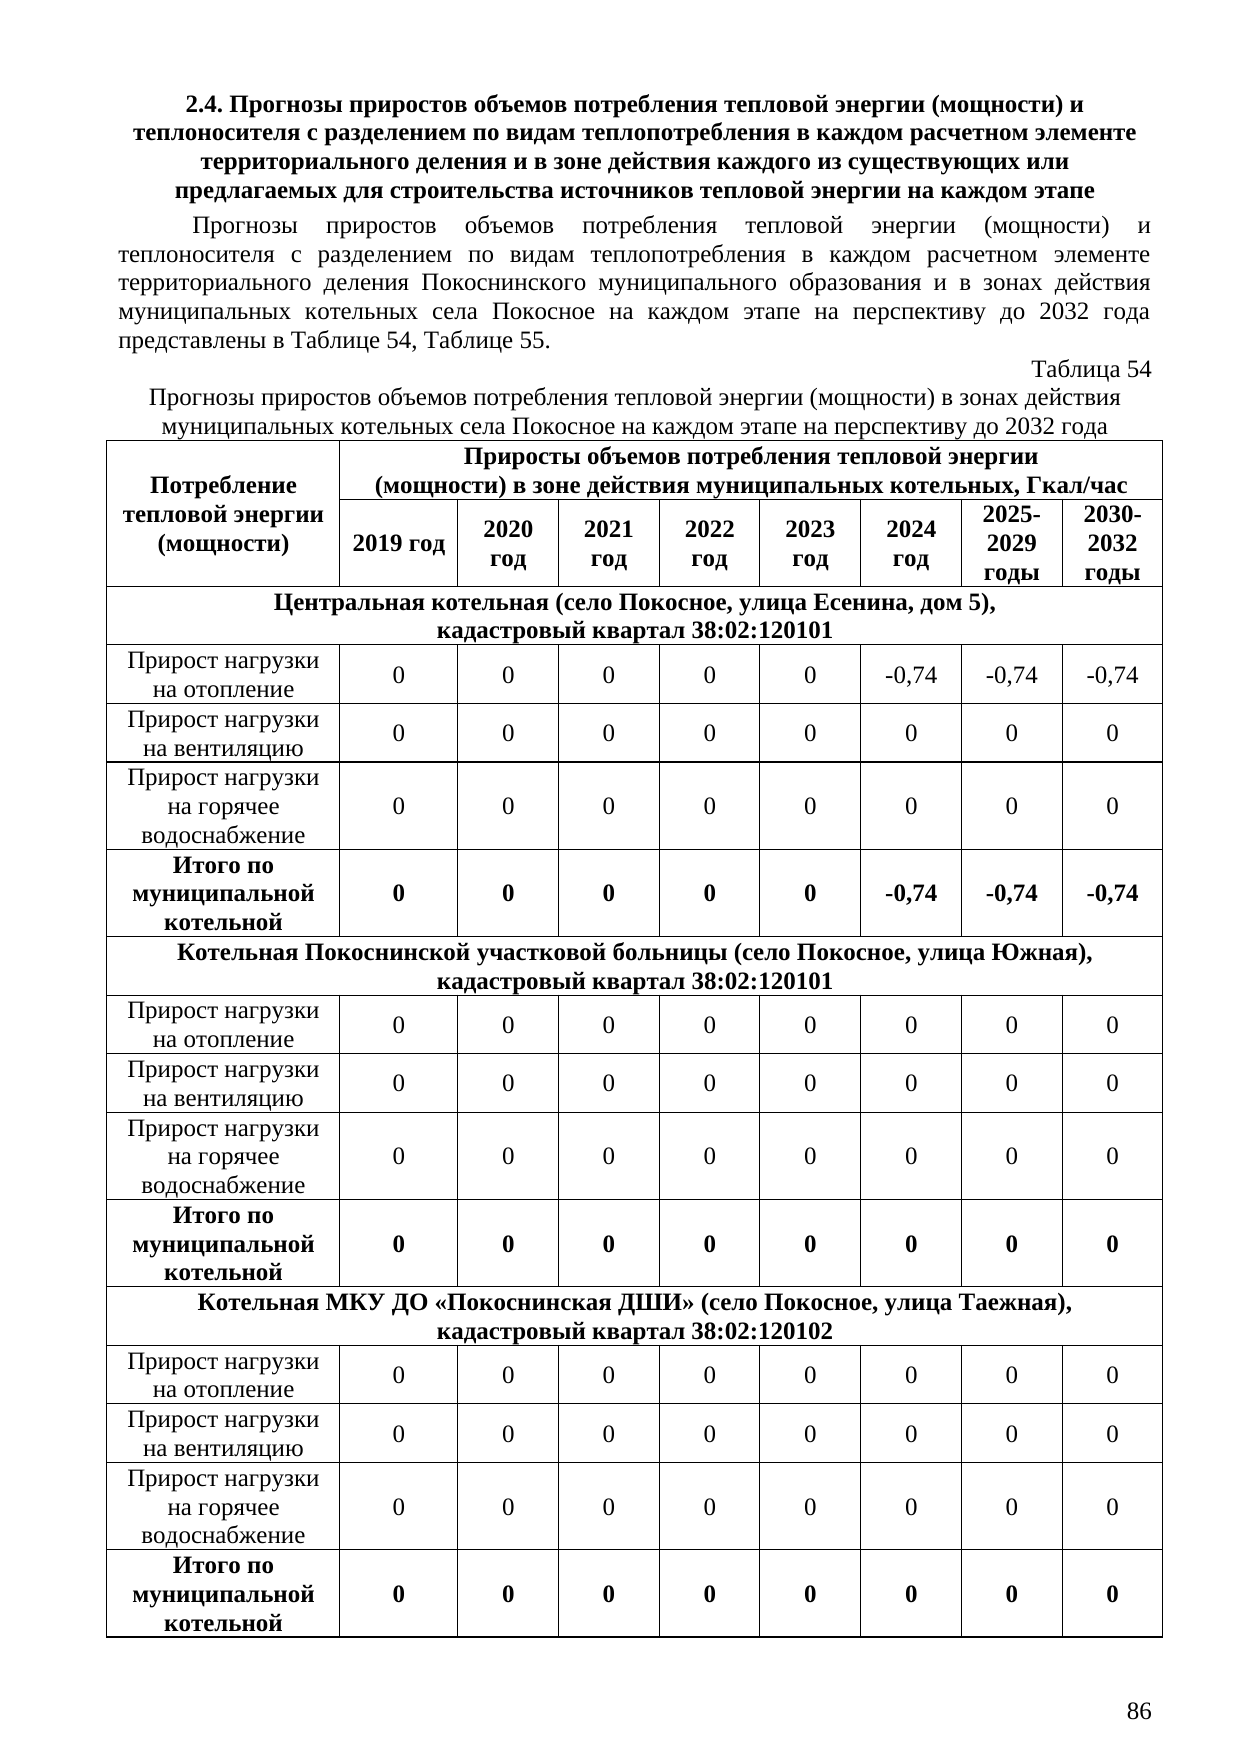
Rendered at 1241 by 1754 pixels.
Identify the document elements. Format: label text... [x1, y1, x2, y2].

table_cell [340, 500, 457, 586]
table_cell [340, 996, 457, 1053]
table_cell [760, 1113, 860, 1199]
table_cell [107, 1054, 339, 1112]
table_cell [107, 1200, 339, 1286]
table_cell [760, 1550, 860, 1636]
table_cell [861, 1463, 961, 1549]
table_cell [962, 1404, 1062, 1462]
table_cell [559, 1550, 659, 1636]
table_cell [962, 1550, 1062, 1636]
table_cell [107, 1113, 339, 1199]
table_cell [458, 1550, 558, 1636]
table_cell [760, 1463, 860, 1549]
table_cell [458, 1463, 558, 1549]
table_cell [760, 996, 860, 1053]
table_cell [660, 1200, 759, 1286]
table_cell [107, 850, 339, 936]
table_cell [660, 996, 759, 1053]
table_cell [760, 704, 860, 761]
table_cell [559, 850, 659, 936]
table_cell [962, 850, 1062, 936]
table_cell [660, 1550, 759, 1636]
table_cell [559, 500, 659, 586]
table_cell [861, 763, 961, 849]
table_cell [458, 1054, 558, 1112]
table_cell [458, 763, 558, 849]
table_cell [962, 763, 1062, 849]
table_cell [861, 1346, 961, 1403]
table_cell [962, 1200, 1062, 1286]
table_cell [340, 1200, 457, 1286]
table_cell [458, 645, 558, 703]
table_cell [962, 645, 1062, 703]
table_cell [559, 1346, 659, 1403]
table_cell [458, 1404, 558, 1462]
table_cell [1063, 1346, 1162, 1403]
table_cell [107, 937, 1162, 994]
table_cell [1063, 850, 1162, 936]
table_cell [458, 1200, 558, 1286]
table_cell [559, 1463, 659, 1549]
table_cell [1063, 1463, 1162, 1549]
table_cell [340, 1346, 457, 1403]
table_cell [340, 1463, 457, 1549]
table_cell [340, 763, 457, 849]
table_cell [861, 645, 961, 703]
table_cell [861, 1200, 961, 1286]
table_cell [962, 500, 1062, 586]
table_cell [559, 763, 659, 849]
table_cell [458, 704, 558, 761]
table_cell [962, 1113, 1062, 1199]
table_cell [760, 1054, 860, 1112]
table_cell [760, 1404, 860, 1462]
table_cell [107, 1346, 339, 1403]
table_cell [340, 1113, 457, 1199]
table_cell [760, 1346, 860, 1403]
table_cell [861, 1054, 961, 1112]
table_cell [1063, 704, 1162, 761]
text Прогнозы приростов объемов потребления тепловой энергии (мощности) в зонах действия муниципальных котельных села Покосное на каждом этапе на перспективу до 2032 года [118, 382, 1152, 440]
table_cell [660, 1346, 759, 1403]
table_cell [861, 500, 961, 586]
text Прогнозы приростов объемов потребления тепловой энергии (мощности) и теплоносителя с разделением по видам теплопотребления в каждом расчетном элементе территориального деления Покоснинского муниципального образования и в зонах действия муниципальных котельных села Покосное на каждом этапе на перспективу до 2032 года представлены в Таблице 54, Таблице 55. [118, 210, 1152, 354]
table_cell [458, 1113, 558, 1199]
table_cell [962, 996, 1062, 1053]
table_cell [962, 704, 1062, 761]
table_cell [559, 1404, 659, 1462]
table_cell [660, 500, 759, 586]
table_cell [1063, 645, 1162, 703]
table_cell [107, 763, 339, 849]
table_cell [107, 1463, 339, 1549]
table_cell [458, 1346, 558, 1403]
text Таблица 54 [118, 354, 1152, 382]
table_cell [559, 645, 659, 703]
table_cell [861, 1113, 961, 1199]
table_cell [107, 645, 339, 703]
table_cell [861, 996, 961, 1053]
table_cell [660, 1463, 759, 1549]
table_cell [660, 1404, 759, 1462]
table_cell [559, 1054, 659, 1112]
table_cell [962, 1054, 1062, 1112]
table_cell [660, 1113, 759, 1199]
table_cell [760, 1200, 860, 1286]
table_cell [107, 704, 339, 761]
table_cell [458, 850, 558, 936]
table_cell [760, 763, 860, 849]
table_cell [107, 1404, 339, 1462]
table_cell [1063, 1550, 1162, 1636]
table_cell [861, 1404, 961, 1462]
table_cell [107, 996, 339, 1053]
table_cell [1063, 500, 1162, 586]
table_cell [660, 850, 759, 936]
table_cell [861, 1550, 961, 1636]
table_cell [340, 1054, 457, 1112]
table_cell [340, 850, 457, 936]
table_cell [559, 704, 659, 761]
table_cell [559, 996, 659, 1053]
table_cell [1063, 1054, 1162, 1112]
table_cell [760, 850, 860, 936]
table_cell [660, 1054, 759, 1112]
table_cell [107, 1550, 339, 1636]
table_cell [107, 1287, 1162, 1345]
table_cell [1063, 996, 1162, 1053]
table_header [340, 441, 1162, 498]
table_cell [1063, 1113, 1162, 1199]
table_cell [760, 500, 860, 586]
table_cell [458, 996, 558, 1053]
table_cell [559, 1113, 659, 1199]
text 2.4. Прогнозы приростов объемов потребления тепловой энергии (мощности) и теплоносителя с разделением по видам теплопотребления в каждом расчетном элементе территориального деления и в зоне действия каждого из существующих или предлагаемых для строительства источников тепловой энергии на каждом этапе [118, 89, 1152, 204]
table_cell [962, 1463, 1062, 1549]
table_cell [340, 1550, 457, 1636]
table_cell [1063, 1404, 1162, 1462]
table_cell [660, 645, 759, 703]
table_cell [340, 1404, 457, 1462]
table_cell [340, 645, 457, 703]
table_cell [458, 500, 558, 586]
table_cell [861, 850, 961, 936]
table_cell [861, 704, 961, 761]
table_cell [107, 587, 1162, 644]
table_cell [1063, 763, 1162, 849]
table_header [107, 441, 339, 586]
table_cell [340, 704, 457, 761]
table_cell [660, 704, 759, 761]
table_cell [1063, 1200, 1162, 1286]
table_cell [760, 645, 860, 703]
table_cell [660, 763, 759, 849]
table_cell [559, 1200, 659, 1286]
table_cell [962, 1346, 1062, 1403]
